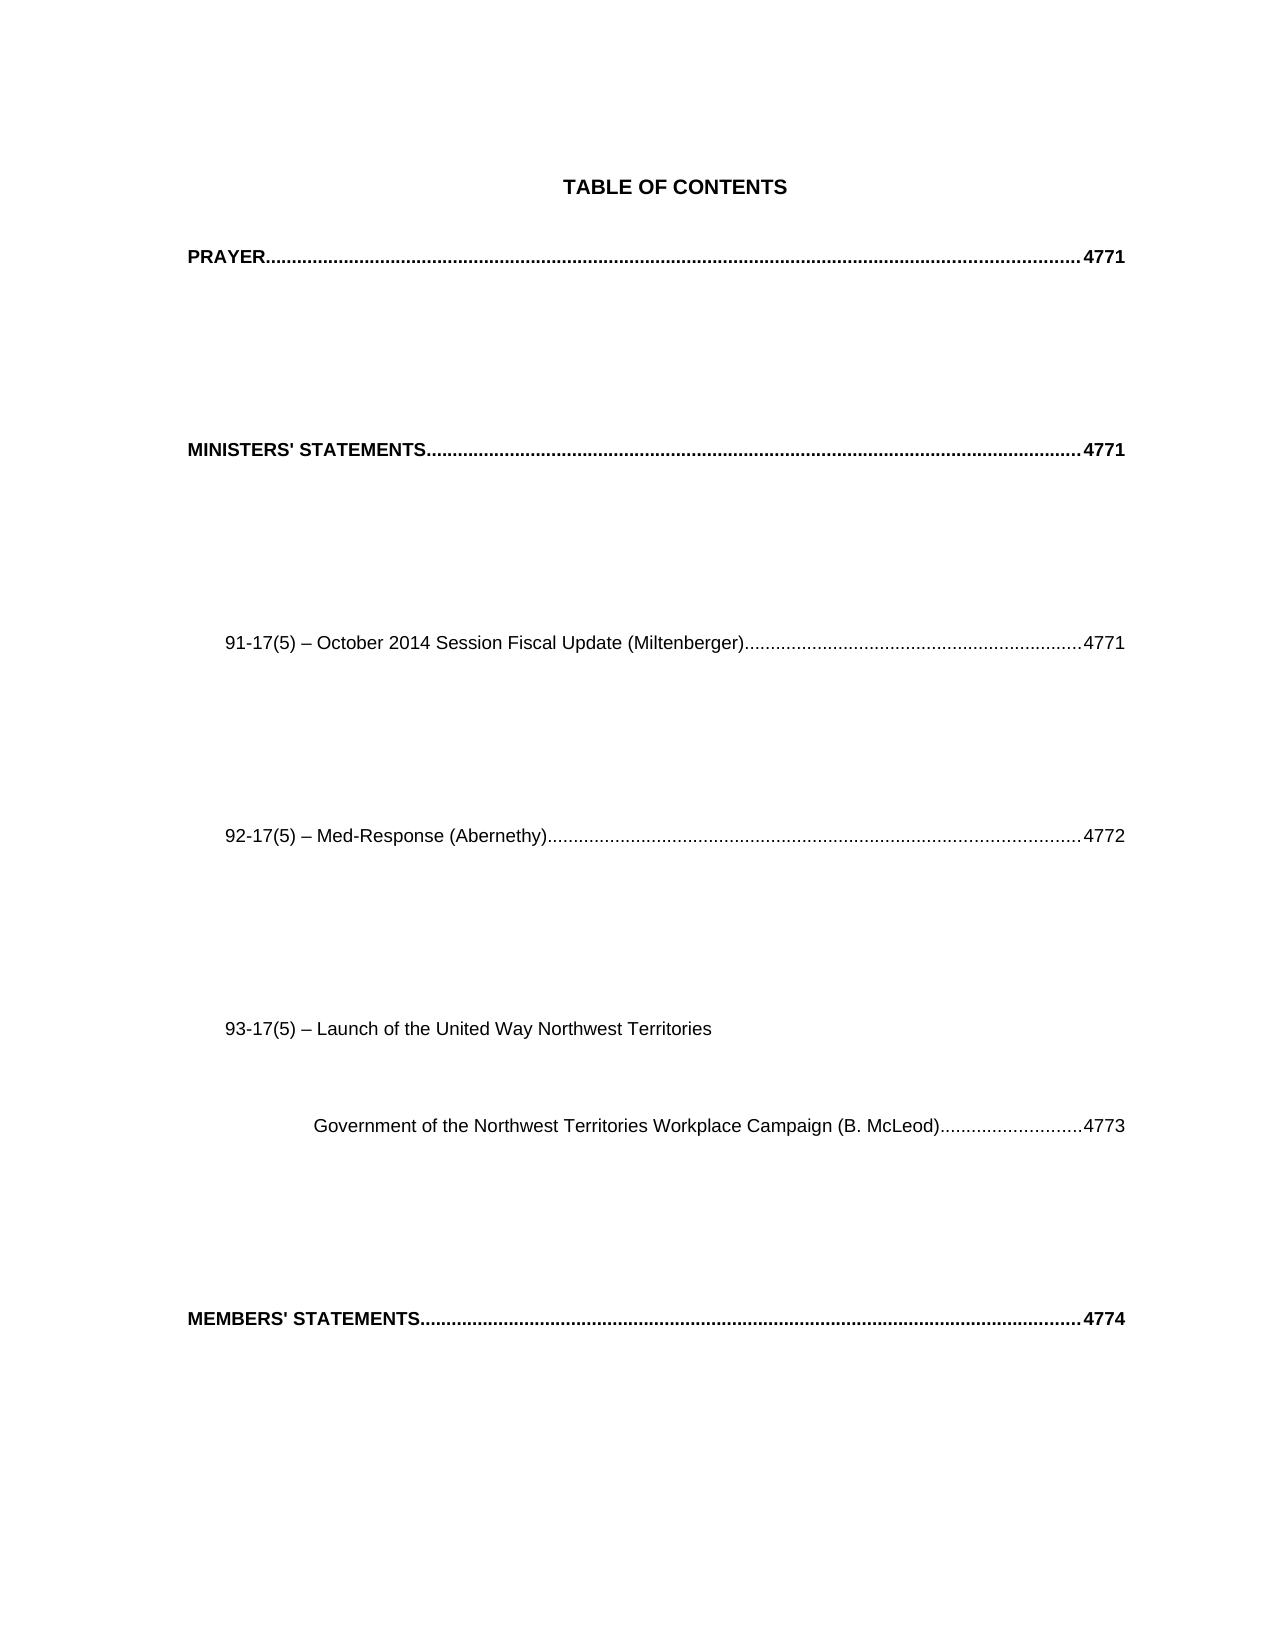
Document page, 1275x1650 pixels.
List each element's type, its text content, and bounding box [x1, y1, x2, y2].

text MEMBERS' STATEMENTS 4774 [187, 1308, 1162, 1329]
text 91-17(5) – October 2014 Session Fiscal Update (Miltenberger) 4771 [187, 632, 1162, 653]
text 92-17(5) – Med-Response (Abernethy) 4772 [187, 825, 1162, 846]
text 93-17(5) – Launch of the United Way Northwest Territories [187, 1018, 1162, 1039]
text Government of the Northwest Territories Workplace Campaign (B. McLeod) 4773 [187, 1114, 1162, 1136]
subtitle TABLE OF CONTENTS [187, 175, 1162, 199]
text PRAYER 4771 [187, 246, 1162, 267]
text MINISTERS' STATEMENTS 4771 [187, 439, 1162, 460]
